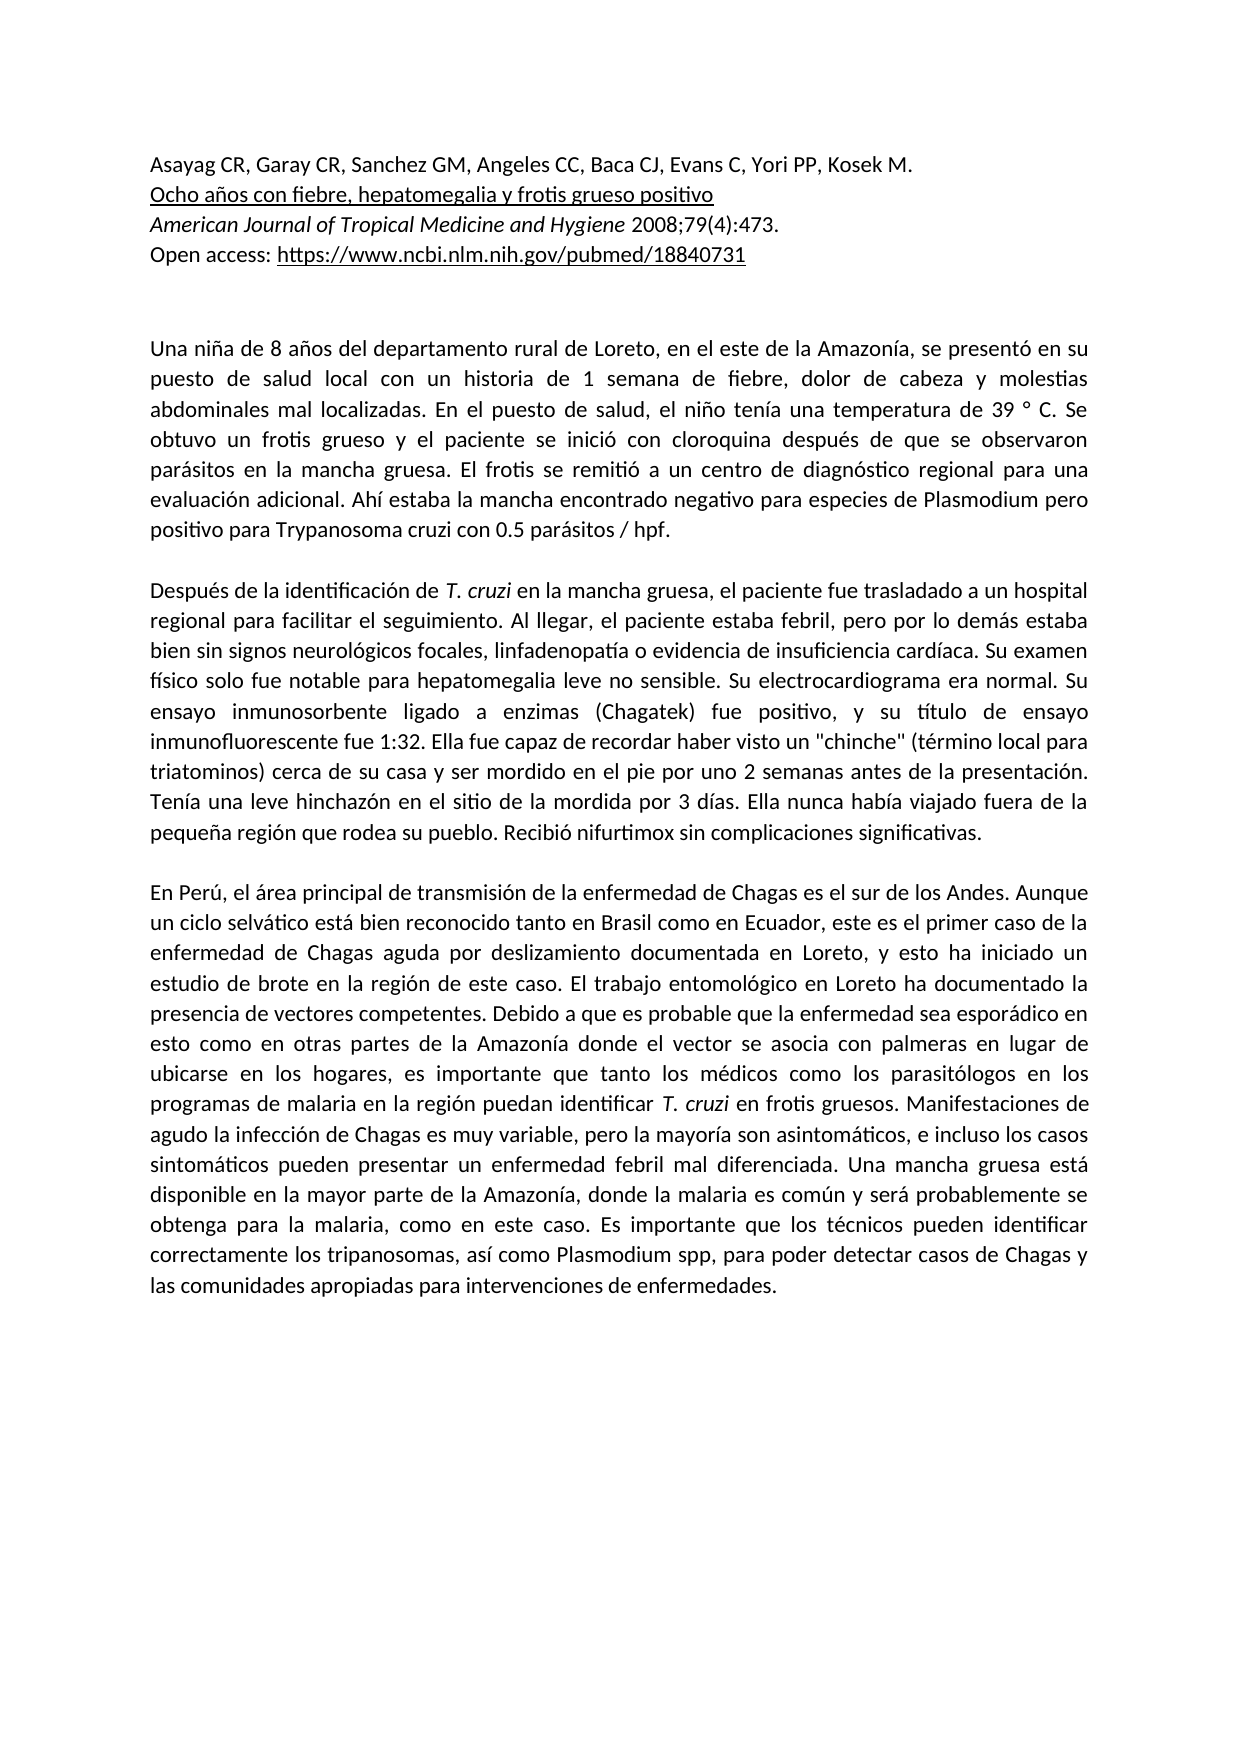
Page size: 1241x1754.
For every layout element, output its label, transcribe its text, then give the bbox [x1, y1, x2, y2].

text Después de la identificación de T. cruzi en la mancha gruesa, el paciente fue trasladado a un hospital regional para facilitar el seguimiento. Al llegar, el paciente estaba febril, pero por lo demás estaba bien sin signos neurológicos focales, linfadenopatía o evidencia de insuficiencia cardíaca. Su examen físico solo fue notable para hepatomegalia leve no sensible. Su electrocardiograma era normal. Su ensayo inmunosorbente ligado a enzimas (Chagatek) fue positivo, y su título de ensayo inmunofluorescente fue 1:32. Ella fue capaz de recordar haber visto un "chinche" (término local para triatominos) cerca de su casa y ser mordido en el pie por uno 2 semanas antes de la presentación. Tenía una leve hinchazón en el sitio de la mordida por 3 días. Ella nunca había viajado fuera de la pequeña región que rodea su pueblo. Recibió nifurtimox sin complicaciones significativas. [150, 576, 1090, 846]
text En Perú, el área principal de transmisión de la enfermedad de Chagas es el sur de los Andes. Aunque un ciclo selvático está bien reconocido tanto en Brasil como en Ecuador, este es el primer caso de la enfermedad de Chagas aguda por deslizamiento documentada en Loreto, y esto ha iniciado un estudio de brote en la región de este caso. El trabajo entomológico en Loreto ha documentado la presencia de vectores competentes. Debido a que es probable que la enfermedad sea esporádico en esto como en otras partes de la Amazonía donde el vector se asocia con palmeras en lugar de ubicarse en los hogares, es importante que tanto los médicos como los parasitólogos en los programas de malaria en la región puedan identificar T. cruzi en frotis gruesos. Manifestaciones de agudo la infección de Chagas es muy variable, pero la mayoría son asintomáticos, e incluso los casos sintomáticos pueden presentar un enfermedad febril mal diferenciada. Una mancha gruesa está disponible en la mayor parte de la Amazonía, donde la malaria es común y será probablemente se obtenga para la malaria, como en este caso. Es importante que los técnicos pueden identificar correctamente los tripanosomas, así como Plasmodium spp, para poder detectar casos de Chagas y las comunidades apropiadas para intervenciones de enfermedades. [150, 878, 1090, 1299]
text Una niña de 8 años del departamento rural de Loreto, en el este de la Amazonía, se presentó en su puesto de salud local con un historia de 1 semana de fiebre, dolor de cabeza y molestias abdominales mal localizadas. En el puesto de salud, el niño tenía una temperatura de 39 ° C. Se obtuvo un frotis grueso y el paciente se inició con cloroquina después de que se observaron parásitos en la mancha gruesa. El frotis se remitió a un centro de diagnóstico regional para una evaluación adicional. Ahí estaba la mancha encontrado negativo para especies de Plasmodium pero positivo para Trypanosoma cruzi con 0.5 parásitos / hpf. [150, 334, 1090, 544]
text Asayag CR, Garay CR, Sanchez GM, Angeles CC, Baca CJ, Evans C, Yori PP, Kosek M. Ocho años con fiebre, hepatomegalia y frotis grueso positivo American Journal of Tropical Medicine and Hygiene 2008;79(4):473. Open access: https://www.ncbi.nlm.nih.gov/pubmed/18840731 [150, 150, 1090, 269]
